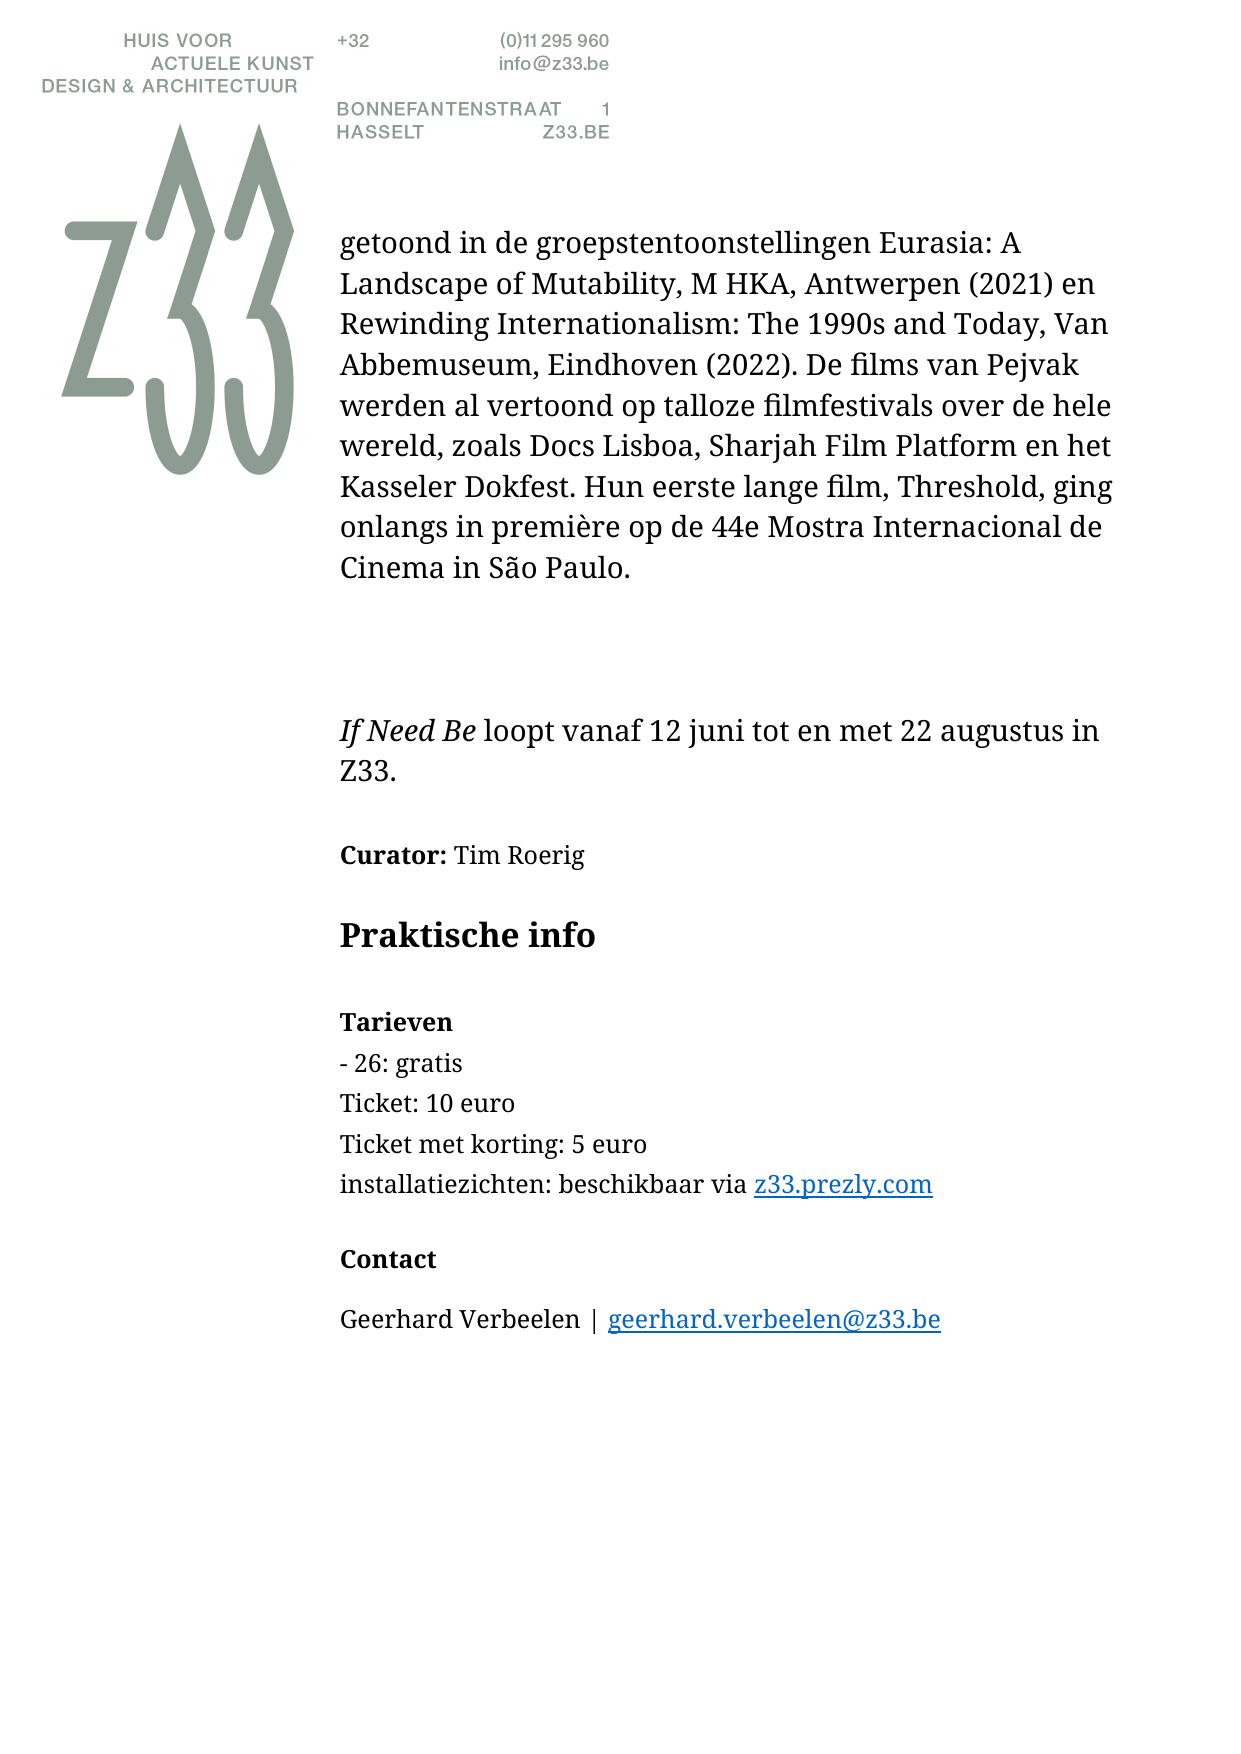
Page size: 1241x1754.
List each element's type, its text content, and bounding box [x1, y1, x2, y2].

text Geerhard Verbeelen | geerhard.verbeelen@z33.be [339, 1295, 1152, 1336]
picture [0, 2, 1241, 503]
text Tarieven - 26: gratis Ticket: 10 euro Ticket met korting: 5 euro installatiezichten: beschikbaar via z33.prezly.com [339, 998, 1152, 1201]
text Praktische info [339, 912, 1152, 957]
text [339, 221, 1152, 587]
text If Need Be loopt vanaf 12 juni tot en met 22 augustus in Z33. [339, 709, 1152, 790]
text Curator: Tim Roerig [339, 831, 1152, 871]
text Contact [339, 1242, 1152, 1276]
